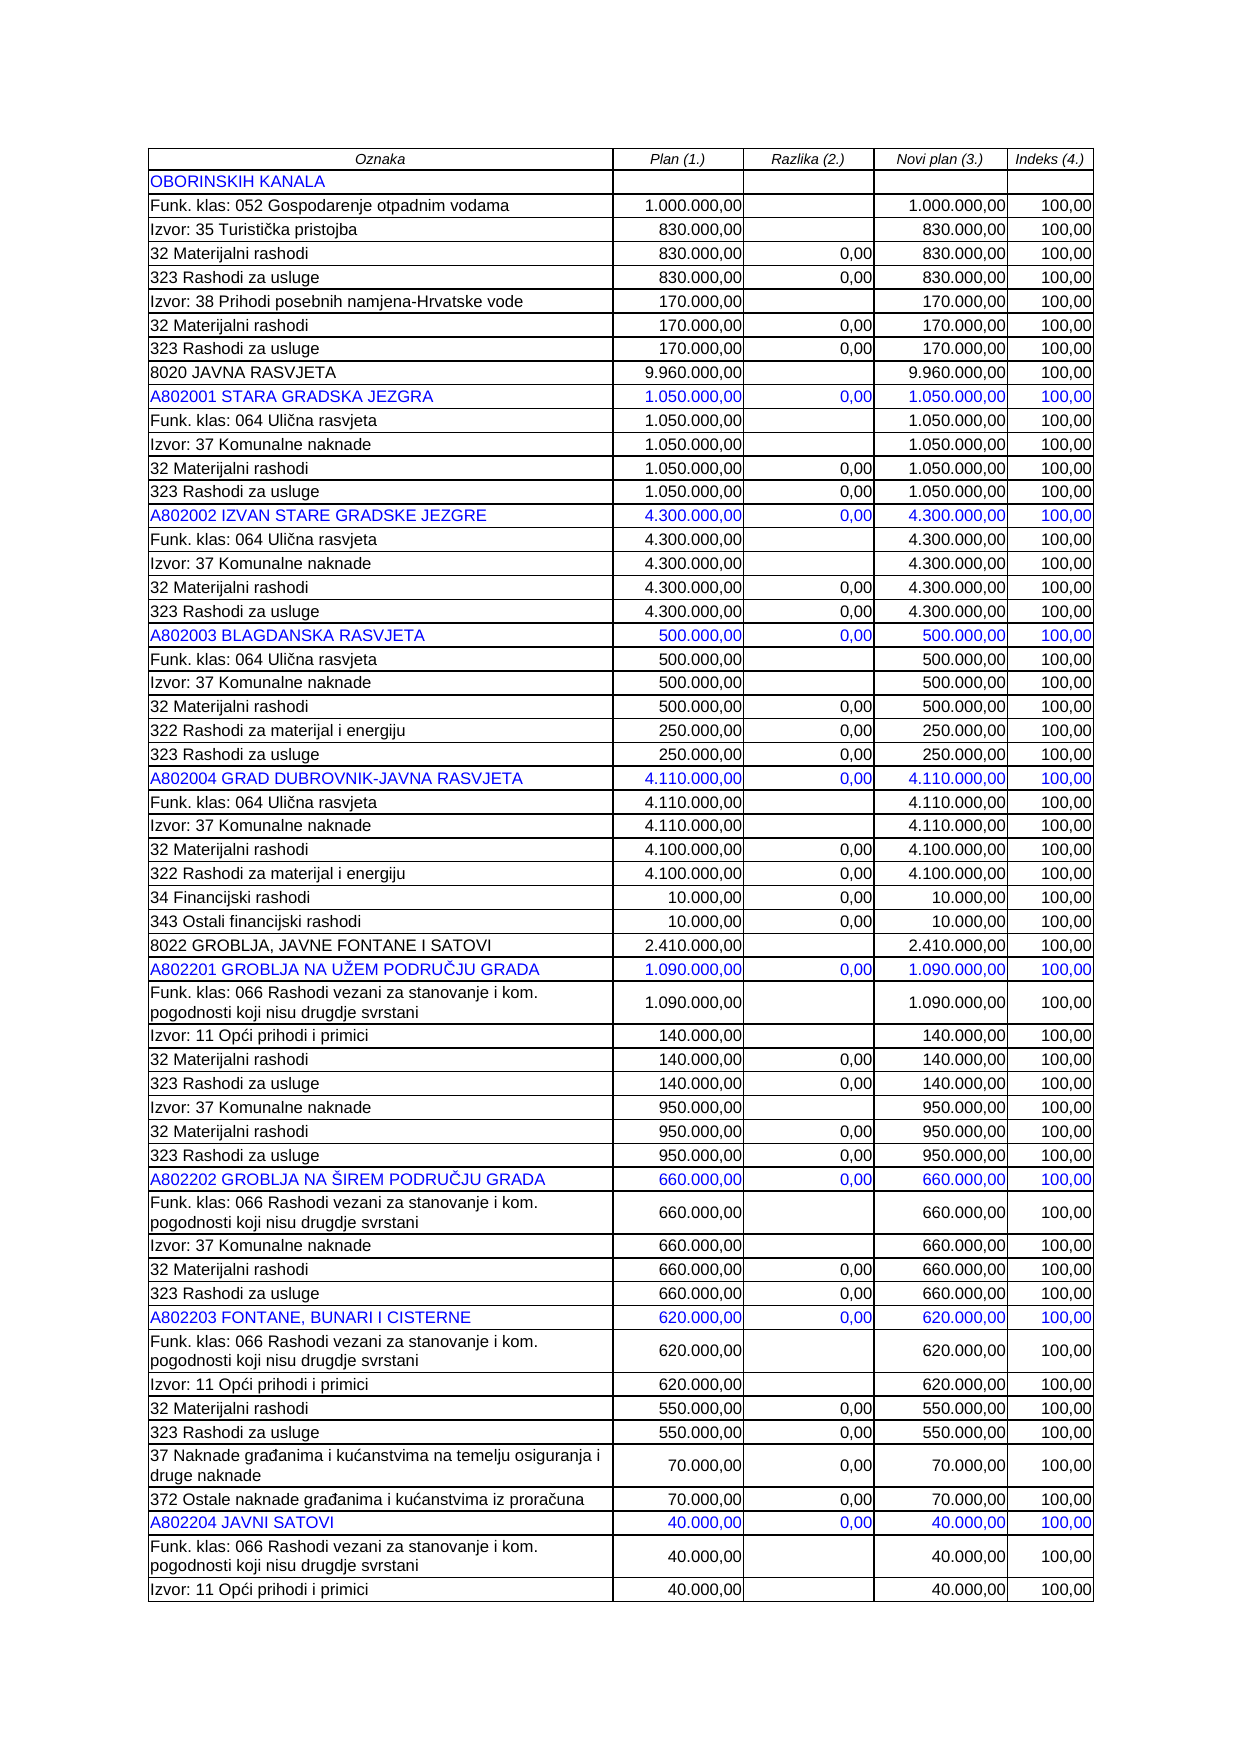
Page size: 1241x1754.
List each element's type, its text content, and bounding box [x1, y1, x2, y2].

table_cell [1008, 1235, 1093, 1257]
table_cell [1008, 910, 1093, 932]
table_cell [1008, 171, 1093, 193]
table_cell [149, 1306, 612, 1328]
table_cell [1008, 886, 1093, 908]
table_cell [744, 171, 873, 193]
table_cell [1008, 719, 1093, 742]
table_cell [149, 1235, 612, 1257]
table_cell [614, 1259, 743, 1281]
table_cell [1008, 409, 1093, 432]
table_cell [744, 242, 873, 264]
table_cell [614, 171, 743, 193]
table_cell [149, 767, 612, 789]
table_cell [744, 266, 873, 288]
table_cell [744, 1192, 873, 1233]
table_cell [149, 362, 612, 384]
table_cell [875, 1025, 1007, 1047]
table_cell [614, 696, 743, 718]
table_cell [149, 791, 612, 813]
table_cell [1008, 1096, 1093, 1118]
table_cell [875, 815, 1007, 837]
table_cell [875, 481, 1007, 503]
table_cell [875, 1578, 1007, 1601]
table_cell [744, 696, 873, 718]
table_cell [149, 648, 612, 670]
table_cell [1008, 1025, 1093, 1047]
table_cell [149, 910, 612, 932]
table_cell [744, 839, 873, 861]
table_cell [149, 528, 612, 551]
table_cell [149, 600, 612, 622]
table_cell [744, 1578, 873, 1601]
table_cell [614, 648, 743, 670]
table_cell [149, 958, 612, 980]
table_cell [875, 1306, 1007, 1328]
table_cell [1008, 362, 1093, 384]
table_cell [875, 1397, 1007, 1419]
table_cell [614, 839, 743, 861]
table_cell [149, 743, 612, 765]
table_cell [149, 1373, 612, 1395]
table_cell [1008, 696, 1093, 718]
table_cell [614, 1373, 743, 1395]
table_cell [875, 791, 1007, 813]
table_header Plan (1.) [614, 149, 743, 169]
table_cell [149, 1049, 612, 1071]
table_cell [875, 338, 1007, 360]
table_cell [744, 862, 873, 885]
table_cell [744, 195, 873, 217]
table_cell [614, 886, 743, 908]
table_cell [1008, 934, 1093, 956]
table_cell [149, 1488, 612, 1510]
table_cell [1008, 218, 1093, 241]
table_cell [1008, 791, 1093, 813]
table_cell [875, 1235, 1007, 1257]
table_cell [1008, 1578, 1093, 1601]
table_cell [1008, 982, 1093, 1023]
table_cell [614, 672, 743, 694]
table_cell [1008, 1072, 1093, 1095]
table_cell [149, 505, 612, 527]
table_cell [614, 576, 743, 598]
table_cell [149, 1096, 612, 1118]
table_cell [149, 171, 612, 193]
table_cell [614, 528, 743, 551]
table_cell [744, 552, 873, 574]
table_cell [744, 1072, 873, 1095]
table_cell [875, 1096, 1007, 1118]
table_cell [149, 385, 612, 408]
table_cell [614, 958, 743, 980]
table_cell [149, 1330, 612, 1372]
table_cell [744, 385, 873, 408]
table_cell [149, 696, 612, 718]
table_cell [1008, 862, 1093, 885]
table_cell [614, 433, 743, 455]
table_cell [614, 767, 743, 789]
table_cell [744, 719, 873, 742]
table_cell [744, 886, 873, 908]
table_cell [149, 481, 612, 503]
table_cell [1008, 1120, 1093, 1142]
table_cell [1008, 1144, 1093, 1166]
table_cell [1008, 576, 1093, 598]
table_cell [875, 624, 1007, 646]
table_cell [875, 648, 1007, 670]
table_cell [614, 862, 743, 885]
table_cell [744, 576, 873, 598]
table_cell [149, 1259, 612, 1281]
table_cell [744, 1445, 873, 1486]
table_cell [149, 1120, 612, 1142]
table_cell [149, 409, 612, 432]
table_header Novi plan (3.) [875, 149, 1007, 169]
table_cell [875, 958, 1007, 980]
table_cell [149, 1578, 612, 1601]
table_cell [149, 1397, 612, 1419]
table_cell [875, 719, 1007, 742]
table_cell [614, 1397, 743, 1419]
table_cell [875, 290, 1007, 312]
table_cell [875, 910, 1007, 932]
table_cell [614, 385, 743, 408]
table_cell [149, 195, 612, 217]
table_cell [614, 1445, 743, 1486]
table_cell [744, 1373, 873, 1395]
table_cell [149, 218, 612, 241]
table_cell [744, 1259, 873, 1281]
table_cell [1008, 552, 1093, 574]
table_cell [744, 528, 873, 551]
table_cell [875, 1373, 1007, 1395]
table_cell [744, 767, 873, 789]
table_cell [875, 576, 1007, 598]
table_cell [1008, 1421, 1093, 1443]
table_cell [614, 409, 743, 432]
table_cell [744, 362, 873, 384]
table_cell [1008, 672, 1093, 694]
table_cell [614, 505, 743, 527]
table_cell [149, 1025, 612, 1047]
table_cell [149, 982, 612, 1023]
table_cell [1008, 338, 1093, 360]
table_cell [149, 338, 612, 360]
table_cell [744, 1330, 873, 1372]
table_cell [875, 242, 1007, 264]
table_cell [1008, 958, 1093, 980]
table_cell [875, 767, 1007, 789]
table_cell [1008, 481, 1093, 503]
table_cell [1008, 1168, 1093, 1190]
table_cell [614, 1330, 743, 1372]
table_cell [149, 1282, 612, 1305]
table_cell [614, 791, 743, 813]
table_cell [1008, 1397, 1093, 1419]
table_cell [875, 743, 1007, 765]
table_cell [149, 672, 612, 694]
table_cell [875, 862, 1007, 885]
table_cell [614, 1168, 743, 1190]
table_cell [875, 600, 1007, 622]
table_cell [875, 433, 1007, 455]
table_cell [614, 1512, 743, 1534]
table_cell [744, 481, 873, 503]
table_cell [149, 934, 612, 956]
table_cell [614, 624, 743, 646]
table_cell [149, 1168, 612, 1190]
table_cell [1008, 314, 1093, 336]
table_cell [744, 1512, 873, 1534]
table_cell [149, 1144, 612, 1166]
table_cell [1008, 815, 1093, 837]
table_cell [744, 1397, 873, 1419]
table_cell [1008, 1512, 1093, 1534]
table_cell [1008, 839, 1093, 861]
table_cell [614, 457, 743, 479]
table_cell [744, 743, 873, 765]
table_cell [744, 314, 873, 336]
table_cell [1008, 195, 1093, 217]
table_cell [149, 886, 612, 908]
table_header Oznaka [149, 149, 612, 169]
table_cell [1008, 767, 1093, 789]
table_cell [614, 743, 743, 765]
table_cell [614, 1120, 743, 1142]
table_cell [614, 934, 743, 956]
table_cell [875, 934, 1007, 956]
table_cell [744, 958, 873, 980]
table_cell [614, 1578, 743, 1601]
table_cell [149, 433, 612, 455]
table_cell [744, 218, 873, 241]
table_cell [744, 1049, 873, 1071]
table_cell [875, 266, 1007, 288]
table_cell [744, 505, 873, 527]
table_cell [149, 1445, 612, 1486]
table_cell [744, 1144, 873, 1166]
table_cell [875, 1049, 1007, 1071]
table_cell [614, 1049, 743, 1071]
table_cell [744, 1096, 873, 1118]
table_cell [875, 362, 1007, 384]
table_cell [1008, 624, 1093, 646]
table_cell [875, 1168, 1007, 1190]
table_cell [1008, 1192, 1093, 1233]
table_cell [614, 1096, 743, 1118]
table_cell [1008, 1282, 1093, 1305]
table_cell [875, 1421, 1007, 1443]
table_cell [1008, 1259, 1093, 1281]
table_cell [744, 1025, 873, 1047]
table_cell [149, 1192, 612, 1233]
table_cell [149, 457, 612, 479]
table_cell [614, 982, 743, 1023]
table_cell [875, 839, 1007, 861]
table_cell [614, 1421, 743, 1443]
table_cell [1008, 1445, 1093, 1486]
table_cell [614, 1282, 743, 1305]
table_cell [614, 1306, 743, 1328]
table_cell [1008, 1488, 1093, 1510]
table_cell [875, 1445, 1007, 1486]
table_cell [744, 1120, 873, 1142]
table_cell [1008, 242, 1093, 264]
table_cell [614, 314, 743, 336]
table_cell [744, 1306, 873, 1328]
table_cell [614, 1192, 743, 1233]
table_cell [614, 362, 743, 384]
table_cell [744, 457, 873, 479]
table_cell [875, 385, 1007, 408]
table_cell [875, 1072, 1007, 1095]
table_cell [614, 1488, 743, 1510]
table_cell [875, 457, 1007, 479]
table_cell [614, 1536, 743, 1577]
table_header Indeks (4.) [1008, 149, 1093, 169]
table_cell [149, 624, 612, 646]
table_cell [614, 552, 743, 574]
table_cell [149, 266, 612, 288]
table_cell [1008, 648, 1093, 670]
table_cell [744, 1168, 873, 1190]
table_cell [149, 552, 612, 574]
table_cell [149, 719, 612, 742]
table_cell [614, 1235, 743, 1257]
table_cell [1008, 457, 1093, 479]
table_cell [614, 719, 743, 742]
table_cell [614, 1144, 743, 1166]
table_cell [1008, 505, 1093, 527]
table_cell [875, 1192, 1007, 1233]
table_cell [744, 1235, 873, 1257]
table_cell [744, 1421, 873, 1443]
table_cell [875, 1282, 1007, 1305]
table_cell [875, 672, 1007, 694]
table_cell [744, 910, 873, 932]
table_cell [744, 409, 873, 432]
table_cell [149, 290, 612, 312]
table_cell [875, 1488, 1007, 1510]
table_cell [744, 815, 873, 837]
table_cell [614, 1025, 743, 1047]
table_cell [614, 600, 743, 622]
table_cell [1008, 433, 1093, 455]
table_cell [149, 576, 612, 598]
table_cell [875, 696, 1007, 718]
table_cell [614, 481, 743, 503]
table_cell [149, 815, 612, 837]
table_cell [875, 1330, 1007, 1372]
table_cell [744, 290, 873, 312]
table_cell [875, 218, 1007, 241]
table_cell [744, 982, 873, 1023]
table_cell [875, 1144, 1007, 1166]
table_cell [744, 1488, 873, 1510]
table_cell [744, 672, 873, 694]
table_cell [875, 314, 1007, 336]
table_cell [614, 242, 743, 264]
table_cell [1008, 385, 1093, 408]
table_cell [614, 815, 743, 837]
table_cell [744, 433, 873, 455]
table_header Razlika (2.) [744, 149, 873, 169]
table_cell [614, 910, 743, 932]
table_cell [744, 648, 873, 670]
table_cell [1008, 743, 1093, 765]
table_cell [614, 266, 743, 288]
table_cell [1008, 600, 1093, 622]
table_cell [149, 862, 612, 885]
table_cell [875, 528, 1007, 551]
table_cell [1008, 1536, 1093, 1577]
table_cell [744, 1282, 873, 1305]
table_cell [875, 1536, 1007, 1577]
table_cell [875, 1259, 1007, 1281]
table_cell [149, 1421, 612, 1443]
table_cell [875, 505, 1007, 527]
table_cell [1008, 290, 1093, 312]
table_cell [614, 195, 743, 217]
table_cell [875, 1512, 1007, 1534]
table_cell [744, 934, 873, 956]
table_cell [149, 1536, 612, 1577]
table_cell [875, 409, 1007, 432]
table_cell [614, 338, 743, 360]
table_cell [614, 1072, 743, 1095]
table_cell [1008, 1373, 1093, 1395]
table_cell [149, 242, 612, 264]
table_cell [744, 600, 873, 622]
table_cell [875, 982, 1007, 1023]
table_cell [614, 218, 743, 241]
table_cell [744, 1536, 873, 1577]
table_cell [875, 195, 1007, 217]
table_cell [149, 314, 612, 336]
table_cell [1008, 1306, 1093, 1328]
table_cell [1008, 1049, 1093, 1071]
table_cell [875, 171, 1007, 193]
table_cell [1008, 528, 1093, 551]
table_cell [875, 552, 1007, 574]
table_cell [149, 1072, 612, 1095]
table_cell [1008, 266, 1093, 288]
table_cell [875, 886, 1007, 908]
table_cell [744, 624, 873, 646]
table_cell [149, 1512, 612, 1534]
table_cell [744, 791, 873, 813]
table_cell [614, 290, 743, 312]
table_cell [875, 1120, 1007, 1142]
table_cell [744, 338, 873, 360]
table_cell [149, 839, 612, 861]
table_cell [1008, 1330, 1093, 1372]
